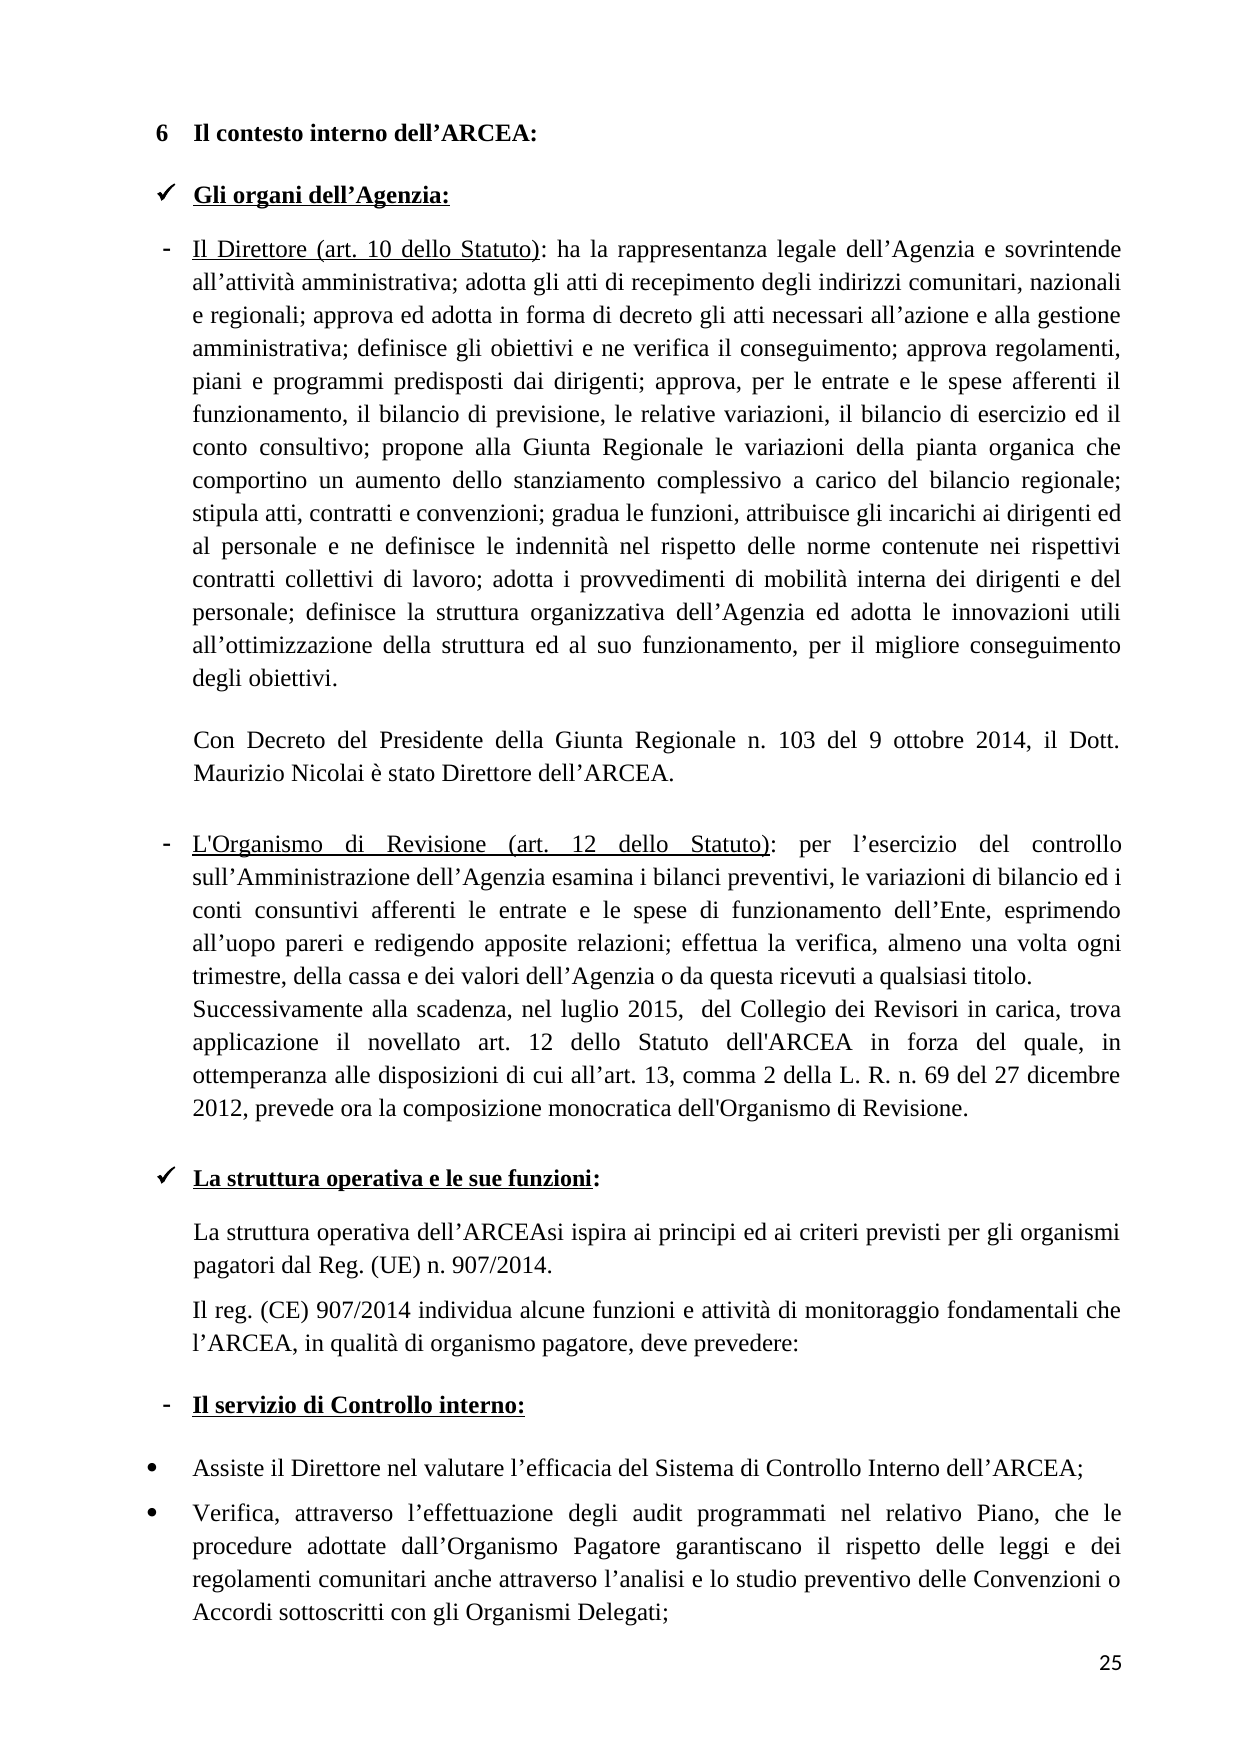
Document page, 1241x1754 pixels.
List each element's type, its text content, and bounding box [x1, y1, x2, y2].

list Il Direttore (art. 10 dello Statuto): ha la rappresentanza legale dell’Agenzia e sovrintende all’attività amministrativa; adotta gli atti di recepimento degli indirizzi comunitari, nazionali e regionali; approva ed adotta in forma di decreto gli atti necessari all’azione e alla gestione amministrativa; definisce gli obiettivi e ne verifica il conseguimento; approva regolamenti, piani e programmi predisposti dai dirigenti; approva, per le entrate e le spese afferenti il funzionamento, il bilancio di previsione, le relative variazioni, il bilancio di esercizio ed il conto consultivo; propone alla Giunta Regionale le variazioni della pianta organica che comportino un aumento dello stanziamento complessivo a carico del bilancio regionale; stipula atti, contratti e convenzioni; gradua le funzioni, attribuisce gli incarichi ai dirigenti ed al personale e ne definisce le indennità nel rispetto delle norme contenute nei rispettivi contratti collettivi di lavoro; adotta i provvedimenti di mobilità interna dei dirigenti e del personale; definisce la struttura organizzativa dell’Agenzia ed adotta le innovazioni utili all’ottimizzazione della struttura ed al suo funzionamento, per il migliore conseguimento degli obiettivi. [162, 618, 1122, 1076]
text Con Decreto del Presidente della Giunta Regionale n. 103 del 9 ottobre 2014, il Dott. Maurizio Nicolai è stato Direttore dell’ARCEA. [193, 1109, 1122, 1171]
text Successivamente alla scadenza, nel luglio 2015, del Collegio dei Revisori in carica, trova applicazione il novellato art. 12 dello Statuto dell'ARCEA in forza del quale, in ottemperanza alle disposizioni di cui all’art. 13, comma 2 della L. R. n. 69 del 27 dicembre 2012, prevede ora la composizione monocratica dell'Organismo di Revisione. [192, 1379, 1122, 1507]
list L'Organismo di Revisione (art. 12 dello Statuto): per l’esercizio del controllo sull’Amministrazione dell’Agenzia esamina i bilanci preventivi, le variazioni di bilancio ed i conti consuntivi afferenti le entrate e le spese di funzionamento dell’Ente, esprimendo all’uopo pareri e redigendo apposite relazioni; effettua la verifica, almeno una volta ogni trimestre, della cassa e dei valori dell’Agenzia o da questa ricevuti a qualsiasi titolo. [162, 1214, 1122, 1375]
list La struttura operativa e le sue funzioni: [156, 1548, 1122, 1576]
list Gli organi dell’Agenzia: [156, 564, 1122, 593]
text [193, 118, 1122, 213]
text Quanto sin qui espresso, si è tradotto nella individuazione, nella definizione e nella pesatura degli obiettivi, sia a livello strategico che operativo. [193, 230, 1122, 291]
subtitle Il contesto interno dell’ARCEA: [156, 503, 1122, 532]
